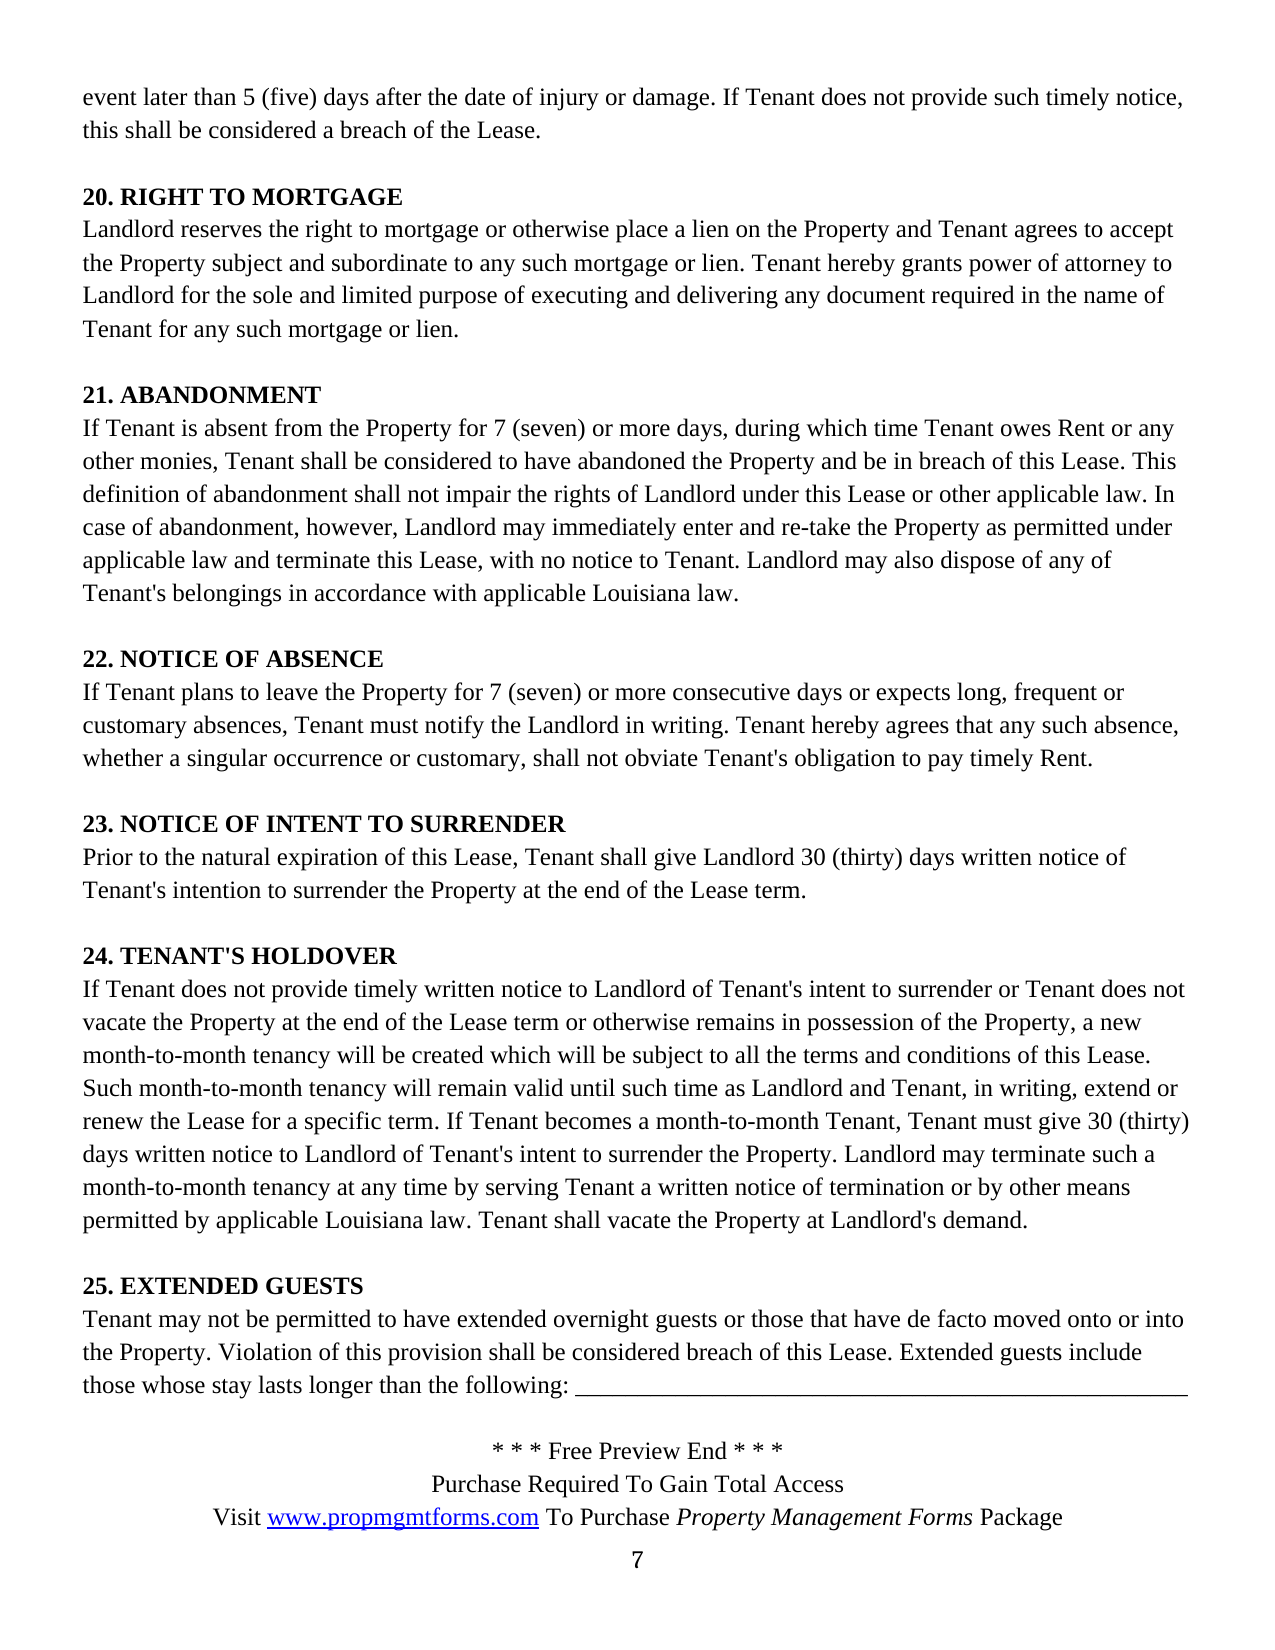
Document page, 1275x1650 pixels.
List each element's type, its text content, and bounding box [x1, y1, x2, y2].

text Prior to the natural expiration of this Lease, Tenant shall give Landlord 30 (thirty) days written notice of Tenant's intention to surrender the Property at the end of the Lease term. [82, 842, 1192, 904]
text If Tenant does not provide timely written notice to Landlord of Tenant's intent to surrender or Tenant does not vacate the Property at the end of the Lease term or otherwise remains in possession of the Property, a new month-to-month tenancy will be created which will be subject to all the terms and conditions of this Lease. Such month-to-month tenancy will remain valid until such time as Landlord and Tenant, in writing, extend or renew the Lease for a specific term. If Tenant becomes a month-to-month Tenant, Tenant must give 30 (thirty) days written notice to Landlord of Tenant's intent to surrender the Property. Landlord may terminate such a month-to-month tenancy at any time by serving Tenant a written notice of termination or by other means permitted by applicable Louisiana law. Tenant shall vacate the Property at Landlord's demand. [82, 974, 1192, 1234]
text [82, 82, 1192, 144]
text If Tenant plans to leave the Property for 7 (seven) or more consecutive days or expects long, frequent or customary absences, Tenant must notify the Landlord in writing. Tenant hereby agrees that any such absence, whether a singular occurrence or customary, shall not obviate Tenant's obligation to pay timely Rent. [82, 677, 1192, 772]
text * * * Free Preview End * * * [82, 1436, 1192, 1465]
text Purchase Required To Gain Total Access [82, 1469, 1192, 1498]
text 20. RIGHT TO MORTGAGE [82, 182, 1192, 210]
text 21. ABANDONMENT [82, 380, 1192, 408]
text 25. EXTENDED GUESTS [82, 1271, 1192, 1300]
text If Tenant is absent from the Property for 7 (seven) or more days, during which time Tenant owes Rent or any other monies, Tenant shall be considered to have abandoned the Property and be in breach of this Lease. This definition of abandonment shall not impair the rights of Landlord under this Lease or other applicable law. In case of abandonment, however, Landlord may immediately enter and re-take the Property as permitted under applicable law and terminate this Lease, with no notice to Tenant. Landlord may also dispose of any of Tenant's belongings in accordance with applicable Louisiana law. [82, 413, 1192, 607]
text 23. NOTICE OF INTENT TO SURRENDER [82, 809, 1192, 838]
text 22. NOTICE OF ABSENCE [82, 644, 1192, 673]
text 24. TENANT'S HOLDOVER [82, 941, 1192, 970]
text Landlord reserves the right to mortgage or otherwise place a lien on the Property and Tenant agrees to accept the Property subject and subordinate to any such mortgage or lien. Tenant hereby grants power of attorney to Landlord for the sole and limited purpose of executing and delivering any document required in the name of Tenant for any such mortgage or lien. [82, 214, 1192, 342]
text Visit www.propmgmtforms.com To Purchase Property Management Forms Package [82, 1502, 1192, 1531]
text Tenant may not be permitted to have extended overnight guests or those that have de facto moved onto or into the Property. Violation of this provision shall be considered breach of this Lease. Extended guests include those whose stay lasts longer than the following: _________________________________________________ [82, 1304, 1192, 1399]
